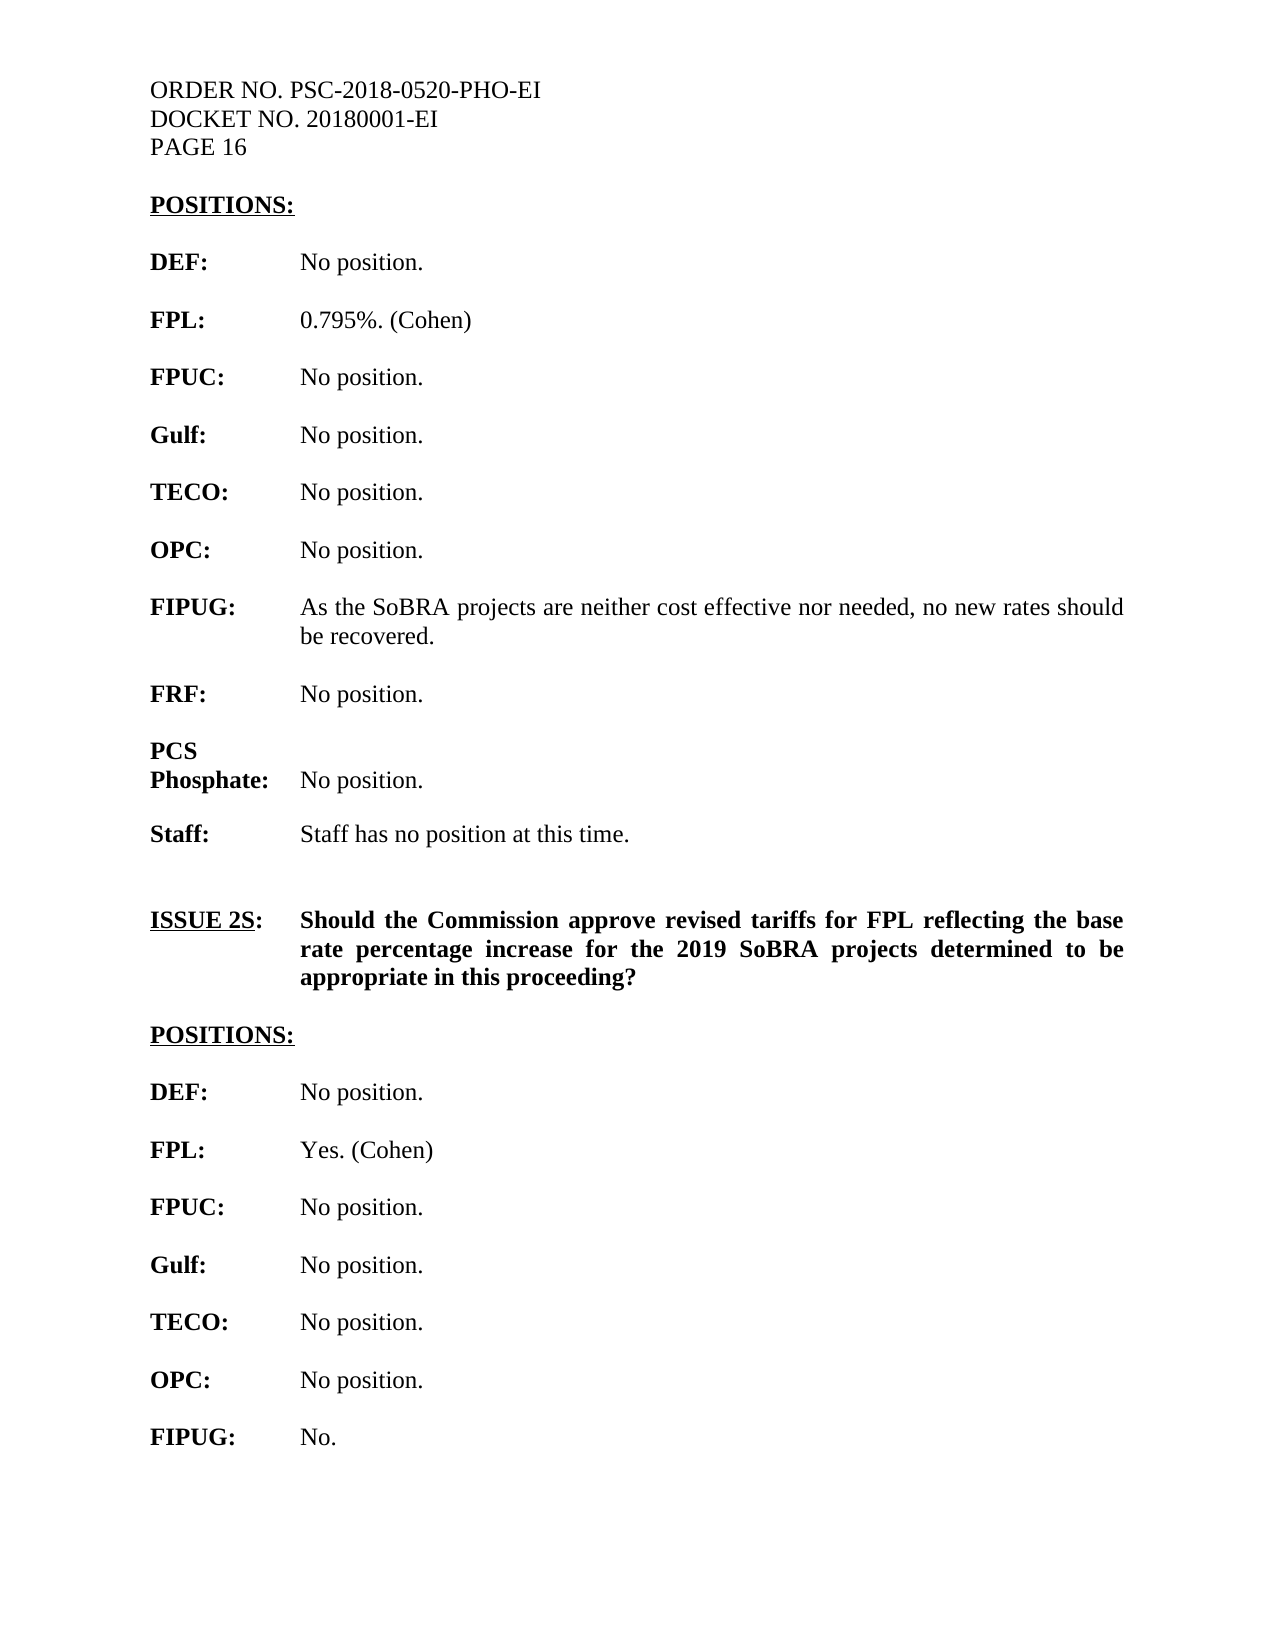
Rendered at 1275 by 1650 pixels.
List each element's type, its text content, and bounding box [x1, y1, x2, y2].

text PCS [150, 736, 1125, 765]
text TECO: No position. [150, 477, 1125, 506]
text FPUC: No position. [150, 1192, 1125, 1221]
text POSITIONS: [150, 1020, 1125, 1049]
text FIPUG: As the SoBRA projects are neither cost effective nor needed, no new rates should be recovered. [150, 592, 1125, 650]
text FPL: 0.795%. (Cohen) [150, 305, 1125, 334]
text DEF: No position. [150, 1077, 1125, 1106]
text Gulf: No position. [150, 1250, 1125, 1279]
text Staff: Staff has no position at this time. [150, 819, 1125, 847]
text OPC: No position. [150, 535, 1125, 564]
text ISSUE 2S: Should the Commission approve revised tariffs for FPL reflecting the base rate percentage increase for the 2019 SoBRA projects determined to be appropriate in this proceeding? [150, 905, 1125, 991]
text OPC: No position. [150, 1365, 1125, 1394]
text FPUC: No position. [150, 362, 1125, 391]
text POSITIONS: [150, 190, 1125, 219]
text TECO: No position. [150, 1307, 1125, 1336]
text DEF: No position. [150, 247, 1125, 276]
text FRF: No position. [150, 679, 1125, 707]
text FPL: Yes. (Cohen) [150, 1135, 1125, 1164]
text Gulf: No position. [150, 420, 1125, 449]
text Phosphate: No position. [150, 765, 1125, 794]
text FIPUG: No. [150, 1422, 1125, 1451]
